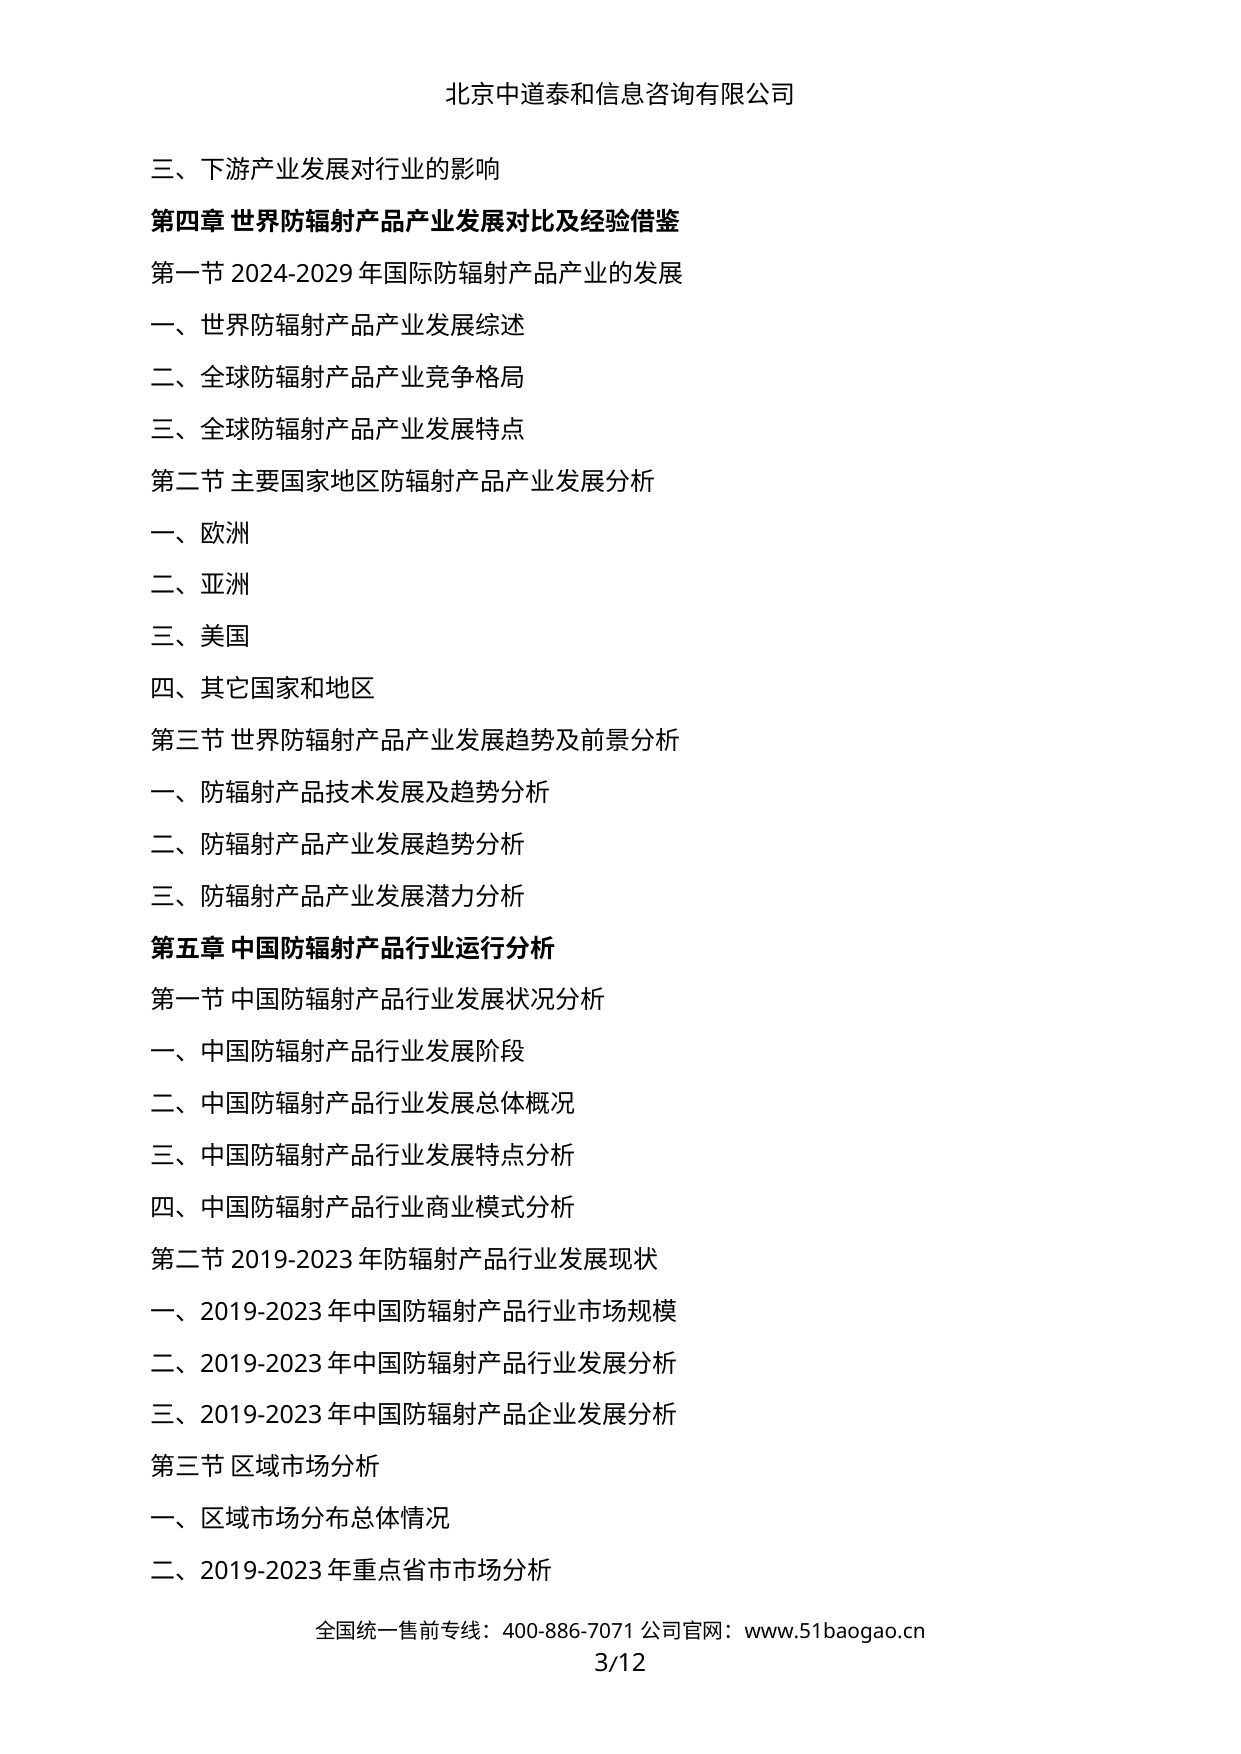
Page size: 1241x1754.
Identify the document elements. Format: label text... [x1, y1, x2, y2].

text 三、全球防辐射产品产业发展特点 [150, 409, 1090, 446]
text 第三节 区域市场分析 [150, 1447, 1090, 1483]
text 第五章 中国防辐射产品行业运行分析 [150, 928, 1090, 964]
text 二、亚洲 [150, 565, 1090, 601]
text 三、美国 [150, 617, 1090, 653]
text 一、区域市场分布总体情况 [150, 1499, 1090, 1535]
text 一、中国防辐射产品行业发展阶段 [150, 1032, 1090, 1068]
text 二、全球防辐射产品产业竞争格局 [150, 357, 1090, 394]
text 第一节 2024-2029年国际防辐射产品产业的发展 [150, 254, 1090, 290]
text 二、2019-2023年中国防辐射产品行业发展分析 [150, 1343, 1090, 1379]
text 一、欧洲 [150, 513, 1090, 549]
text 一、2019-2023年中国防辐射产品行业市场规模 [150, 1291, 1090, 1327]
text 第二节 2019-2023年防辐射产品行业发展现状 [150, 1239, 1090, 1276]
text 二、中国防辐射产品行业发展总体概况 [150, 1084, 1090, 1120]
text 第一节 中国防辐射产品行业发展状况分析 [150, 980, 1090, 1016]
text 一、世界防辐射产品产业发展综述 [150, 306, 1090, 342]
text 第二节 主要国家地区防辐射产品产业发展分析 [150, 461, 1090, 497]
text 三、下游产业发展对行业的影响 [150, 150, 1090, 186]
text 二、2019-2023年重点省市市场分析 [150, 1551, 1090, 1587]
text 第三节 世界防辐射产品产业发展趋势及前景分析 [150, 721, 1090, 757]
text 四、中国防辐射产品行业商业模式分析 [150, 1187, 1090, 1224]
text 三、2019-2023年中国防辐射产品企业发展分析 [150, 1395, 1090, 1431]
text 四、其它国家和地区 [150, 669, 1090, 705]
text 二、防辐射产品产业发展趋势分析 [150, 824, 1090, 861]
text 三、中国防辐射产品行业发展特点分析 [150, 1136, 1090, 1172]
text 三、防辐射产品产业发展潜力分析 [150, 876, 1090, 912]
text 第四章 世界防辐射产品产业发展对比及经验借鉴 [150, 202, 1090, 238]
text 一、防辐射产品技术发展及趋势分析 [150, 772, 1090, 809]
